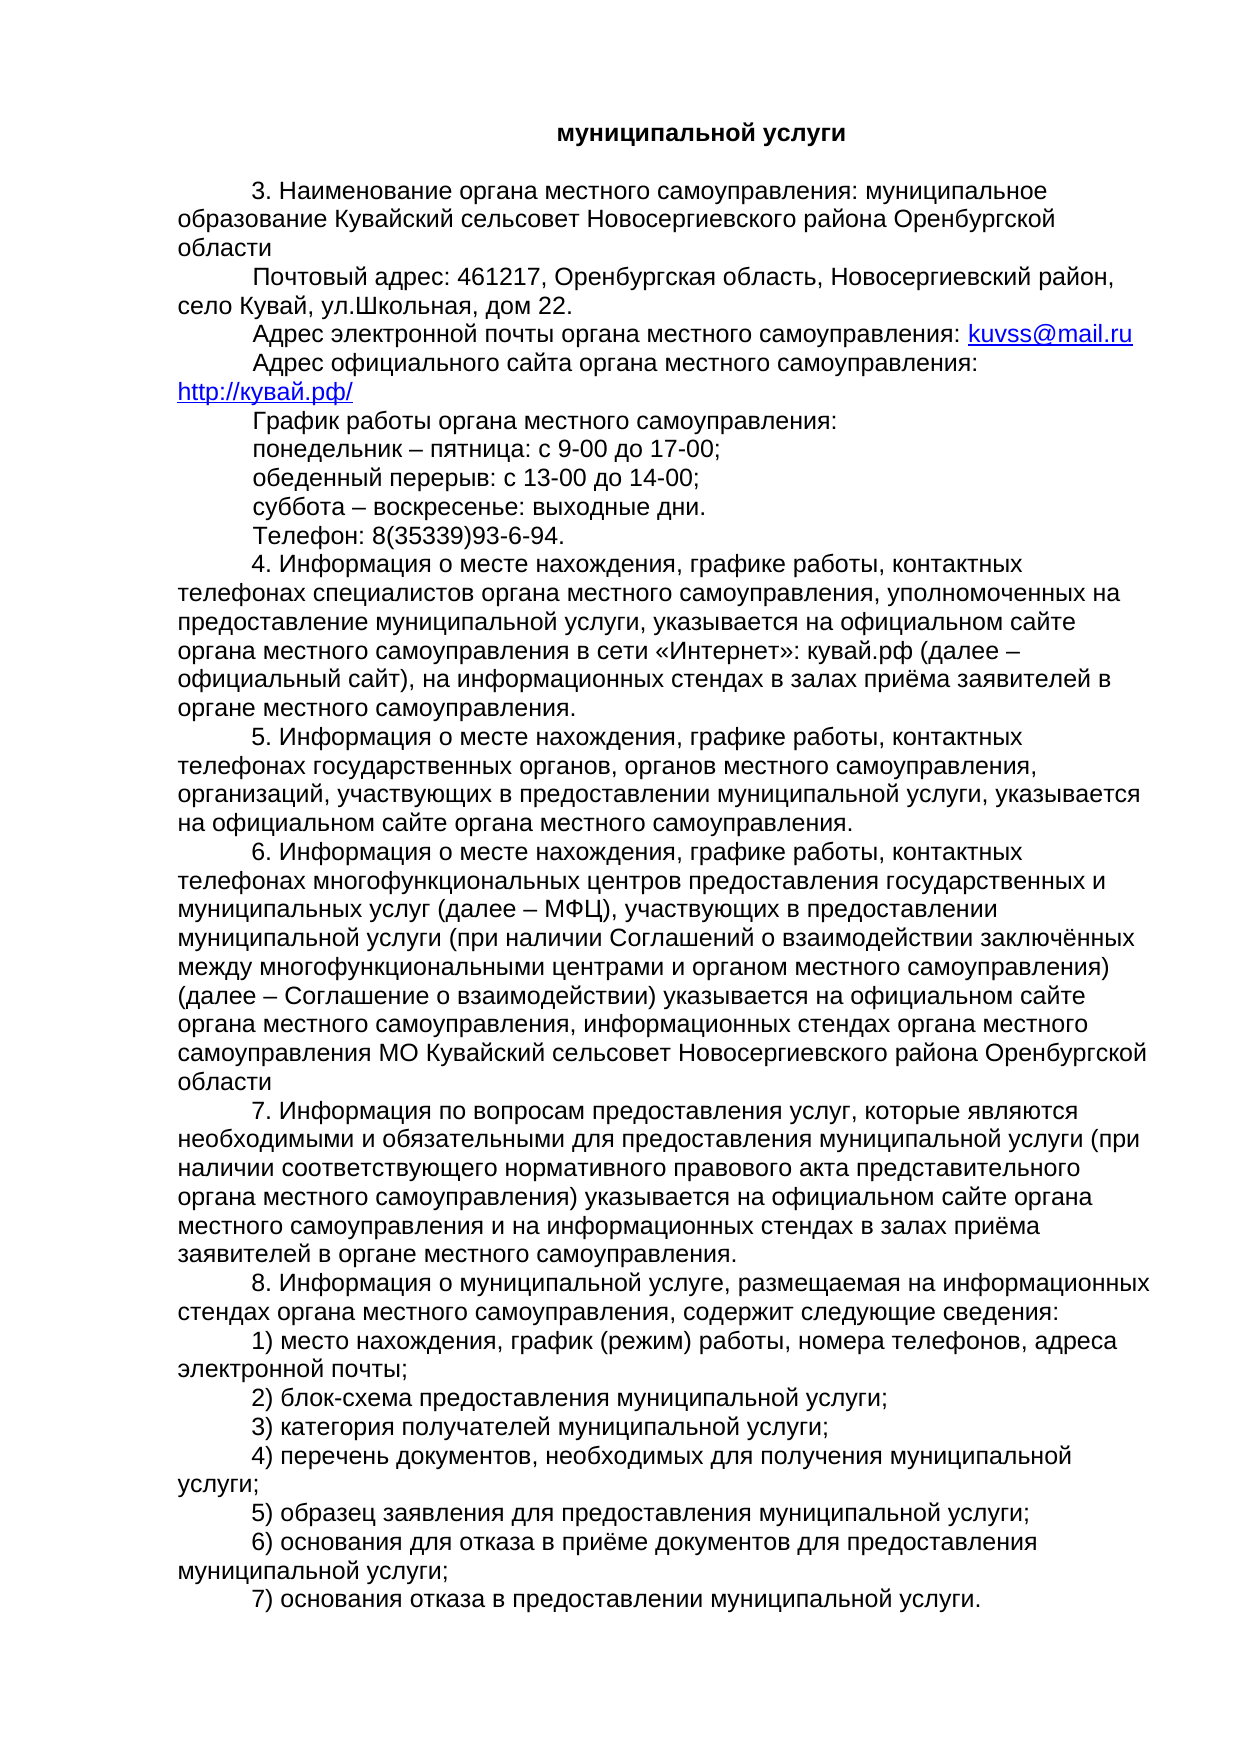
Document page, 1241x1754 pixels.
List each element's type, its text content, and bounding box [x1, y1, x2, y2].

text 2) блок-схема предоставления муниципальной услуги; [177, 1383, 1152, 1412]
text Телефон: 8(35339)93-6-94. [177, 521, 1152, 549]
text обеденный перерыв: с 13-00 до 14-00; [177, 463, 1152, 492]
text 3) категория получателей муниципальной услуги; [177, 1412, 1152, 1441]
text Адрес официального сайта органа местного самоуправления: http://кувай.рф/ [177, 348, 1152, 406]
text 4) перечень документов, необходимых для получения муниципальной услуги; [177, 1441, 1152, 1498]
text суббота – воскресенье: выходные дни. [177, 492, 1152, 521]
text 6. Информация о месте нахождения, графике работы, контактных телефонах многофункциональных центров предоставления государственных и муниципальных услуг (далее – МФЦ), участвующих в предоставлении муниципальной услуги (при наличии Соглашений о взаимодействии заключённых между многофункциональными центрами и органом местного самоуправления) (далее – Соглашение о взаимодействии) указывается на официальном сайте органа местного самоуправления, информационных стендах органа местного самоуправления МО Кувайский сельсовет Новосергиевского района Оренбургской области [177, 837, 1152, 1096]
text 8. Информация о муниципальной услуге, размещаемая на информационных стендах органа местного самоуправления, содержит следующие сведения: [177, 1268, 1152, 1326]
text 6) основания для отказа в приёме документов для предоставления муниципальной услуги; [177, 1527, 1152, 1584]
text Почтовый адрес: 461217, Оренбургская область, Новосергиевский район, село Кувай, ул.Школьная, дом 22. [177, 262, 1152, 319]
text 3. Наименование органа местного самоуправления: муниципальное образование Кувайский сельсовет Новосергиевского района Оренбургской области [177, 176, 1152, 262]
text муниципальной услуги [177, 118, 1152, 147]
text 7. Информация по вопросам предоставления услуг, которые являются необходимыми и обязательными для предоставления муниципальной услуги (при наличии соответствующего нормативного правового акта представительного органа местного самоуправления) указывается на официальном сайте органа местного самоуправления и на информационных стендах в залах приёма заявителей в органе местного самоуправления. [177, 1096, 1152, 1268]
text 1) место нахождения, график (режим) работы, номера телефонов, адреса электронной почты; [177, 1326, 1152, 1383]
text 5. Информация о месте нахождения, графике работы, контактных телефонах государственных органов, органов местного самоуправления, организаций, участвующих в предоставлении муниципальной услуги, указывается на официальном сайте органа местного самоуправления. [177, 722, 1152, 837]
text понедельник – пятница: с 9-00 до 17-00; [177, 434, 1152, 463]
text 7) основания отказа в предоставлении муниципальной услуги. [177, 1584, 1152, 1613]
text Адрес электронной почты органа местного самоуправления: kuvss@mail.ru [177, 319, 1152, 348]
text 5) образец заявления для предоставления муниципальной услуги; [177, 1498, 1152, 1527]
text 4. Информация о месте нахождения, графике работы, контактных телефонах специалистов органа местного самоуправления, уполномоченных на предоставление муниципальной услуги, указывается на официальном сайте органа местного самоуправления в сети «Интернет»: кувай.рф (далее – официальный сайт), на информационных стендах в залах приёма заявителей в органе местного самоуправления. [177, 549, 1152, 722]
text График работы органа местного самоуправления: [177, 406, 1152, 434]
